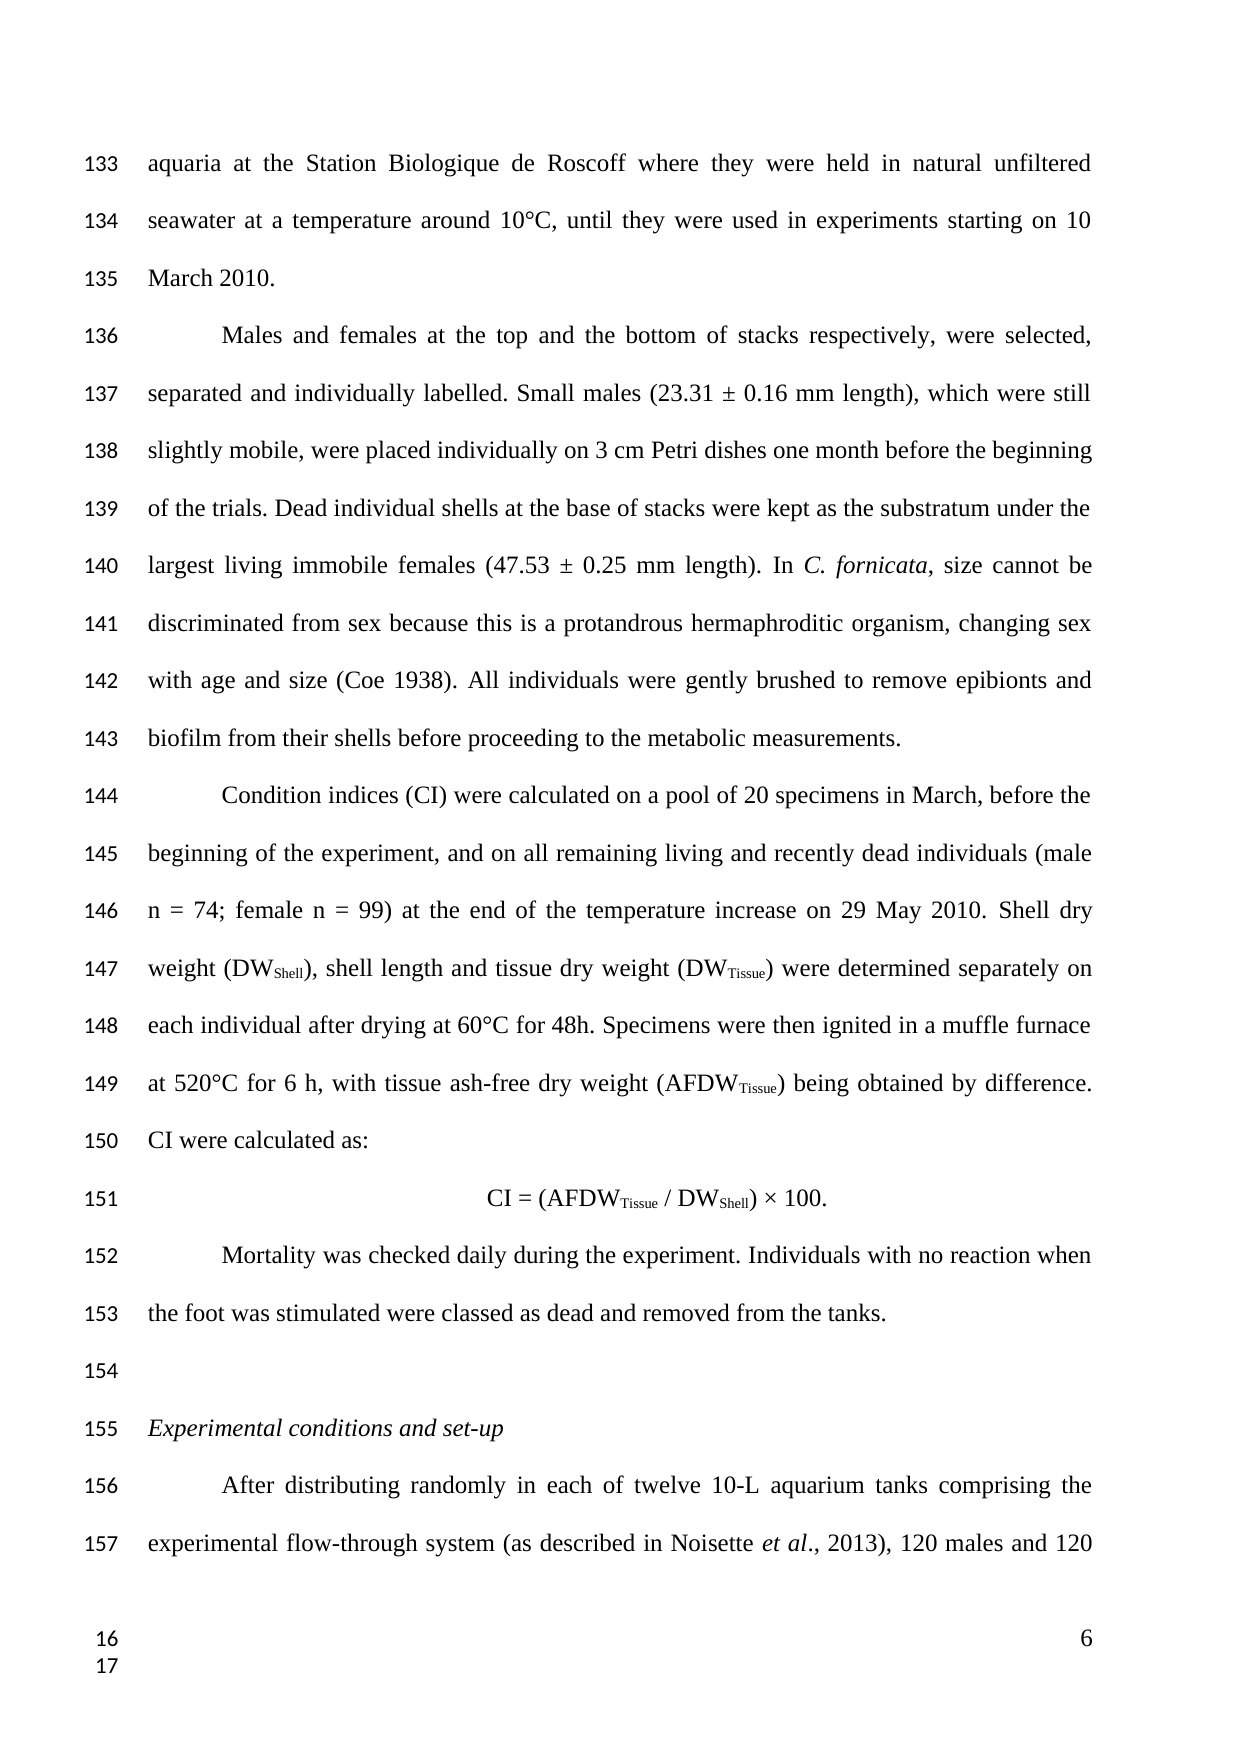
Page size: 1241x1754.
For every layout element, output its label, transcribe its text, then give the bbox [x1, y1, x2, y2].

text Males and females at the top and the bottom of stacks respectively, were selected, separated and individually labelled. Small males (23.31 ± 0.16 mm length), which were still slightly mobile, were placed individually on 3 cm Petri dishes one month before the beginning of the trials. Dead individual shells at the base of stacks were kept as the substratum under the largest living immobile females (47.53 ± 0.25 mm length). In C. fornicata, size cannot be discriminated from sex because this is a protandrous hermaphroditic organism, changing sex with age and size (Coe 1938). All individuals were gently brushed to remove epibionts and biofilm from their shells before proceeding to the metabolic measurements. [148, 320, 1093, 751]
text CI = (AFDWTissue / DWShell) × 100. [148, 1183, 1093, 1211]
text Condition indices (CI) were calculated on a pool of 20 specimens in March, before the beginning of the experiment, and on all remaining living and recently dead individuals (male n = 74; female n = 99) at the end of the temperature increase on 29 May 2010. Shell dry weight (DWShell), shell length and tissue dry weight (DWTissue) were determined separately on each individual after drying at 60°C for 48h. Specimens were then ignited in a muffle furnace at 520°C for 6 h, with tissue ash-free dry weight (AFDWTissue) being obtained by difference. CI were calculated as: [148, 780, 1093, 1154]
text Experimental conditions and set-up [148, 1413, 1093, 1441]
text Mortality was checked daily during the experiment. Individuals with no reaction when the foot was stimulated were classed as dead and removed from the tanks. [148, 1240, 1093, 1326]
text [148, 1470, 1093, 1556]
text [148, 148, 1093, 291]
